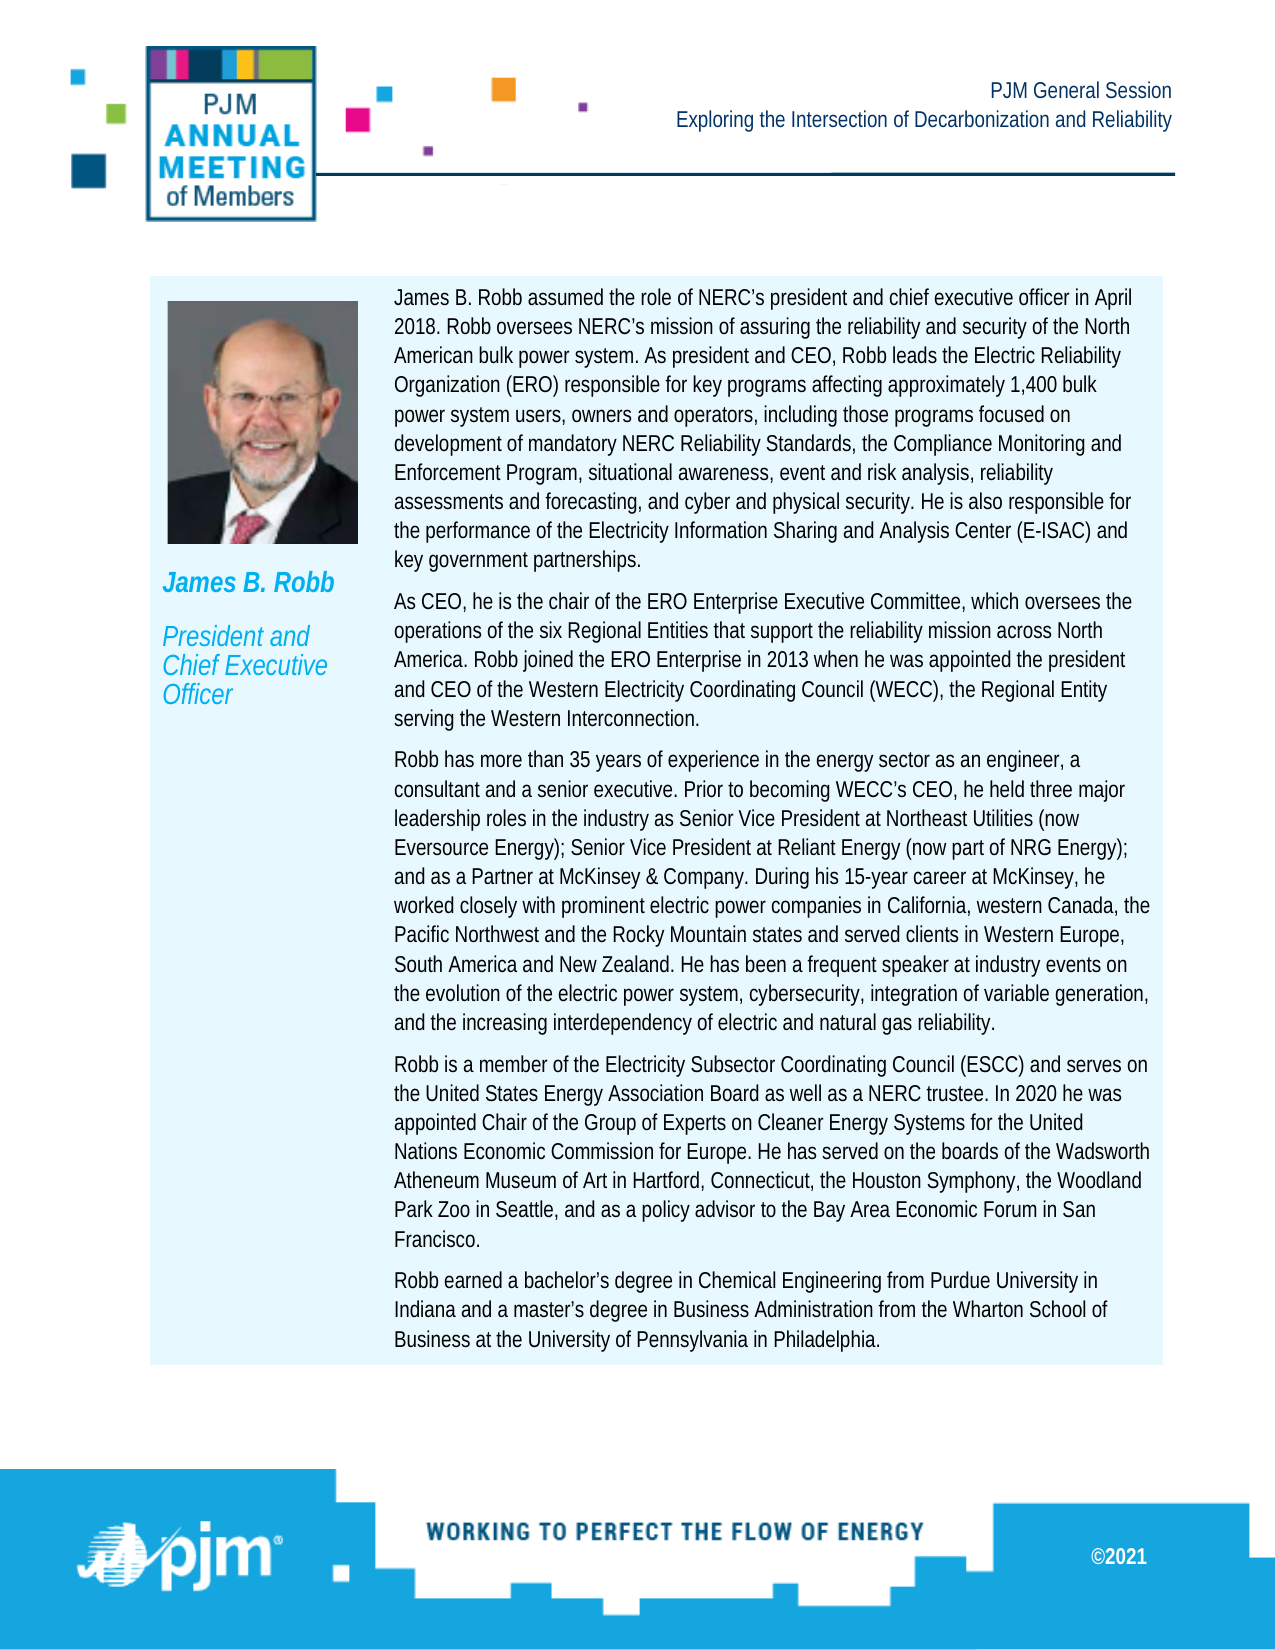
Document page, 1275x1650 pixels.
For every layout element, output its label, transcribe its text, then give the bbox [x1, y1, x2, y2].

picture [0, 1469, 1275, 1650]
picture [316, 46, 612, 172]
picture [150, 49, 312, 217]
table_header James B. Robb President and Chief Executive Officer [150, 276, 382, 1365]
table_header James B. Robb assumed the role of NERC’s president and chief executive officer in April 2018. Robb oversees NERC’s mission of assuring the reliability and security of the North American bulk power system. As president and CEO, Robb leads the Electric Reliability Organization (ERO) responsible for key programs affecting approximately 1,400 bulk power system users, owners and operators, including those programs focused on development of mandatory NERC Reliability Standards, the Compliance Monitoring and Enforcement Program, situational awareness, event and risk analysis, reliability assessments and forecasting, and cyber and physical security. He is also responsible for the performance of the Electricity Information Sharing and Analysis Center (E-ISAC) and key government partnerships. As CEO, he is the chair of the ERO Enterprise Executive Committee, which oversees the operations of the six Regional Entities that support the reliability mission across North America. Robb joined the ERO Enterprise in 2013 when he was appointed the president and CEO of the Western Electricity Coordinating Council (WECC), the Regional Entity serving the Western Interconnection. Robb has more than 35 years of experience in the energy sector as an engineer, a consultant and a senior executive. Prior to becoming WECC’s CEO, he held three major leadership roles in the industry as Senior Vice President at Northeast Utilities (now Eversource Energy); Senior Vice President at Reliant Energy (now part of NRG Energy); and as a Partner at McKinsey & Company. During his 15-year career at McKinsey, he worked closely with prominent electric power companies in California, western Canada, the Pacific Northwest and the Rocky Mountain states and served clients in Western Europe, South America and New Zealand. He has been a frequent speaker at industry events on the evolution of the electric power system, cybersecurity, integration of variable generation, and the increasing interdependency of electric and natural gas reliability. Robb is a member of the Electricity Subsector Coordinating Council (ESCC) and serves on the United States Energy Association Board as well as a NERC trustee. In 2020 he was appointed Chair of the Group of Experts on Cleaner Energy Systems for the United Nations Economic Commission for Europe. He has served on the boards of the Wadsworth Atheneum Museum of Art in Hartford, Connecticut, the Houston Symphony, the Woodland Park Zoo in Seattle, and as a policy advisor to the Bay Area Economic Forum in San Francisco. Robb earned a bachelor’s degree in Chemical Engineering from Purdue University in Indiana and a master’s degree in Business Administration from the Wharton School of Business at the University of Pennsylvania in Philadelphia. [382, 276, 1163, 1365]
picture [70, 46, 612, 222]
